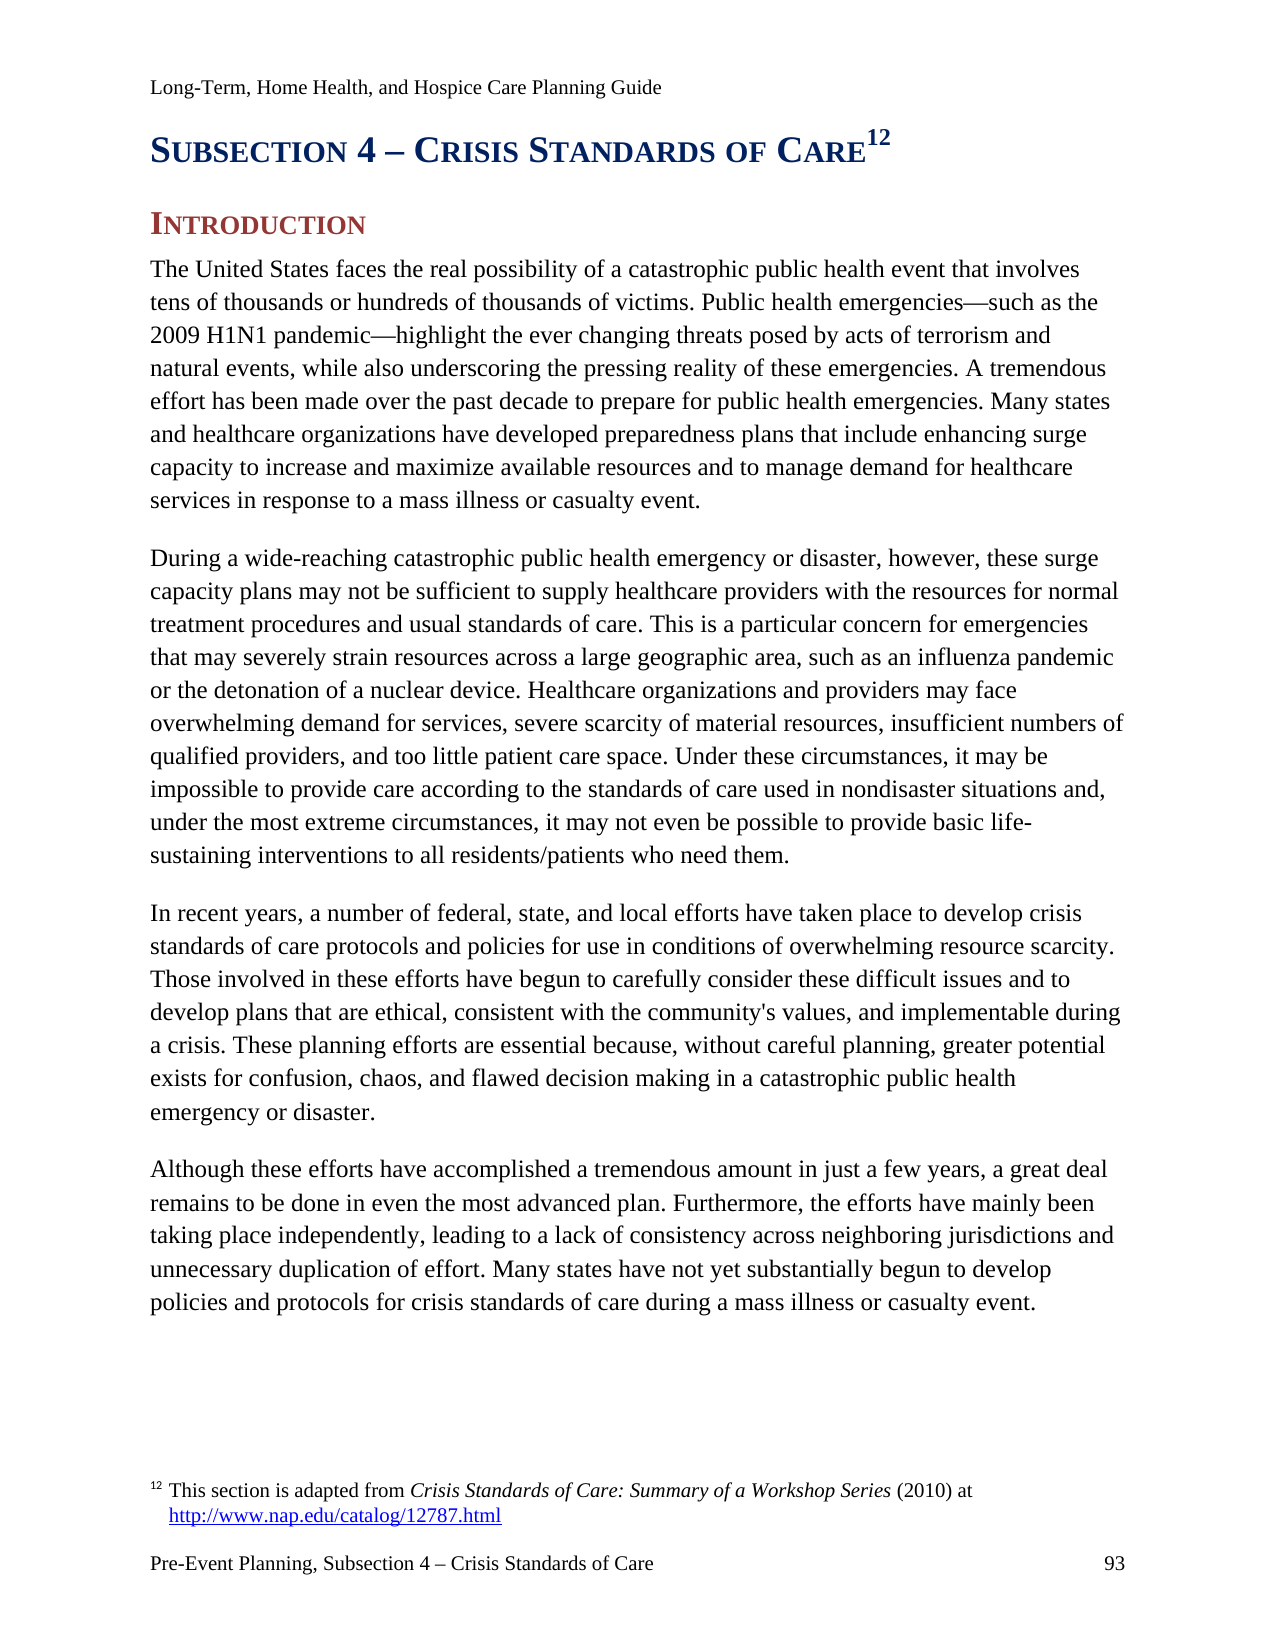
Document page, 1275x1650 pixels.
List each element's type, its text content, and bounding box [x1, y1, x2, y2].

text Although these efforts have accomplished a tremendous amount in just a few years, a great deal remains to be done in even the most advanced plan. Furthermore, the efforts have mainly been taking place independently, leading to a lack of consistency across neighboring jurisdictions and unnecessary duplication of effort. Many states have not yet substantially begun to develop policies and protocols for crisis standards of care during a mass illness or casualty event. [150, 1154, 1125, 1315]
text During a wide-reaching catastrophic public health emergency or disaster, however, these surge capacity plans may not be sufficient to supply healthcare providers with the resources for normal treatment procedures and usual standards of care. This is a particular concern for emergencies that may severely strain resources across a large geographic area, such as an influenza pandemic or the detonation of a nuclear device. Healthcare organizations and providers may face overwhelming demand for services, severe scarcity of material resources, insufficient numbers of qualified providers, and too little patient care space. Under these circumstances, it may be impossible to provide care according to the standards of care used in nondisaster situations and, under the most extreme circumstances, it may not even be possible to provide basic life-sustaining interventions to all residents/patients who need them. [150, 543, 1125, 869]
text The United States faces the real possibility of a catastrophic public health event that involves tens of thousands or hundreds of thousands of victims. Public health emergencies—such as the 2009 H1N1 pandemic—highlight the ever changing threats posed by acts of terrorism and natural events, while also underscoring the pressing reality of these emergencies. A tremendous effort has been made over the past decade to prepare for public health emergencies. Many states and healthcare organizations have developed preparedness plans that include enhancing surge capacity to increase and maximize available resources and to manage demand for healthcare services in response to a mass illness or casualty event. [150, 254, 1125, 514]
text In recent years, a number of federal, state, and local efforts have taken place to develop crisis standards of care protocols and policies for use in conditions of overwhelming resource scarcity. Those involved in these efforts have begun to carefully consider these difficult issues and to develop plans that are ethical, consistent with the community's values, and implementable during a crisis. These planning efforts are essential because, without careful planning, greater potential exists for confusion, chaos, and flawed decision making in a catastrophic public health emergency or disaster. [150, 898, 1125, 1125]
subtitle Subsection 4 – Crisis Standards of Care [150, 123, 1125, 171]
subtitle Introduction [150, 203, 1125, 242]
